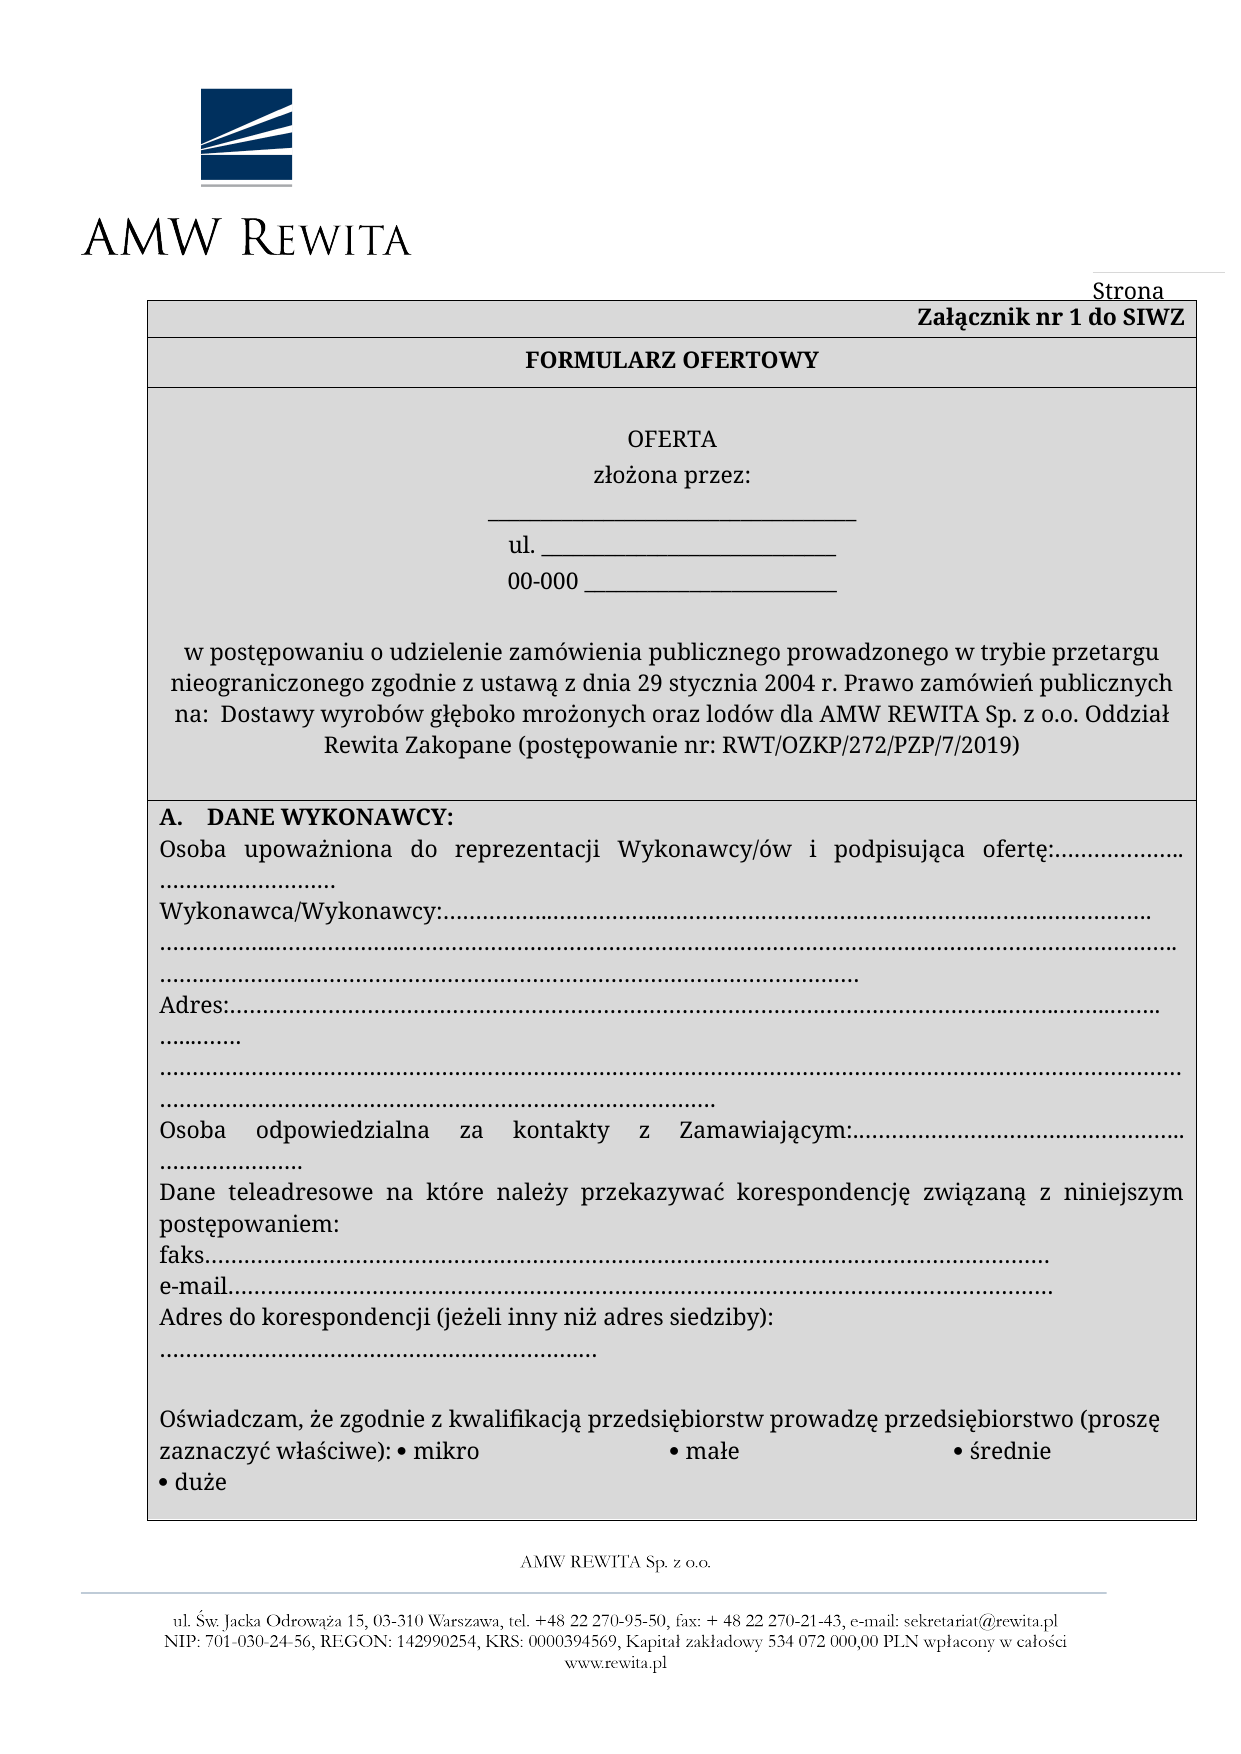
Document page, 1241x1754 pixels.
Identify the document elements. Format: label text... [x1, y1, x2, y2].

table_cell OFERTA złożona przez: ___________________________________ ul. ____________________________ 00-000 ________________________ w postępowaniu o udzielenie zamówienia publicznego prowadzonego w trybie przetargu nieograniczonego zgodnie z ustawą z dnia 29 stycznia 2004 r. Prawo zamówień publicznych na: Dostawy wyrobów głęboko mrożonych oraz lodów dla AMW REWITA Sp. z o.o. Oddział Rewita Zakopane (postępowanie nr: RWT/OZKP/272/PZP/7/2019) [148, 388, 1196, 800]
table_header Załącznik nr 1 do SIWZ [148, 301, 1196, 337]
picture [0, 0, 1239, 1754]
table_cell DANE WYKONAWCY: Osoba upoważniona do reprezentacji Wykonawcy/ów i podpisująca ofertę:………………..……………………… Wykonawca/Wykonawcy:……………..……………..………………………………………….……….…………….……………...……………….………………………………………………………………………………………………………..…….………………………………………………………………………………………. Adres:………………………………………………………………………………………………………..……..……..……..…...…….……………………………………………………………………………………………………………………………………………………………………………………………………………………. Osoba odpowiedzialna za kontakty z Zamawiającym:.…………………………………………..…………………. Dane teleadresowe na które należy przekazywać korespondencję związaną z niniejszym postępowaniem: faks………………………………………………………………………………………………………………… e-mail……………………………………………………………………………………………………………… Adres do korespondencji (jeżeli inny niż adres siedziby): ……………………………………………………….… Oświadczam, że zgodnie z kwalifikacją przedsiębiorstw prowadzę przedsiębiorstwo (proszę zaznaczyć właściwe): mikro małe średnie duże [148, 801, 1196, 1519]
table_cell FORMULARZ OFERTOWY [148, 338, 1196, 387]
